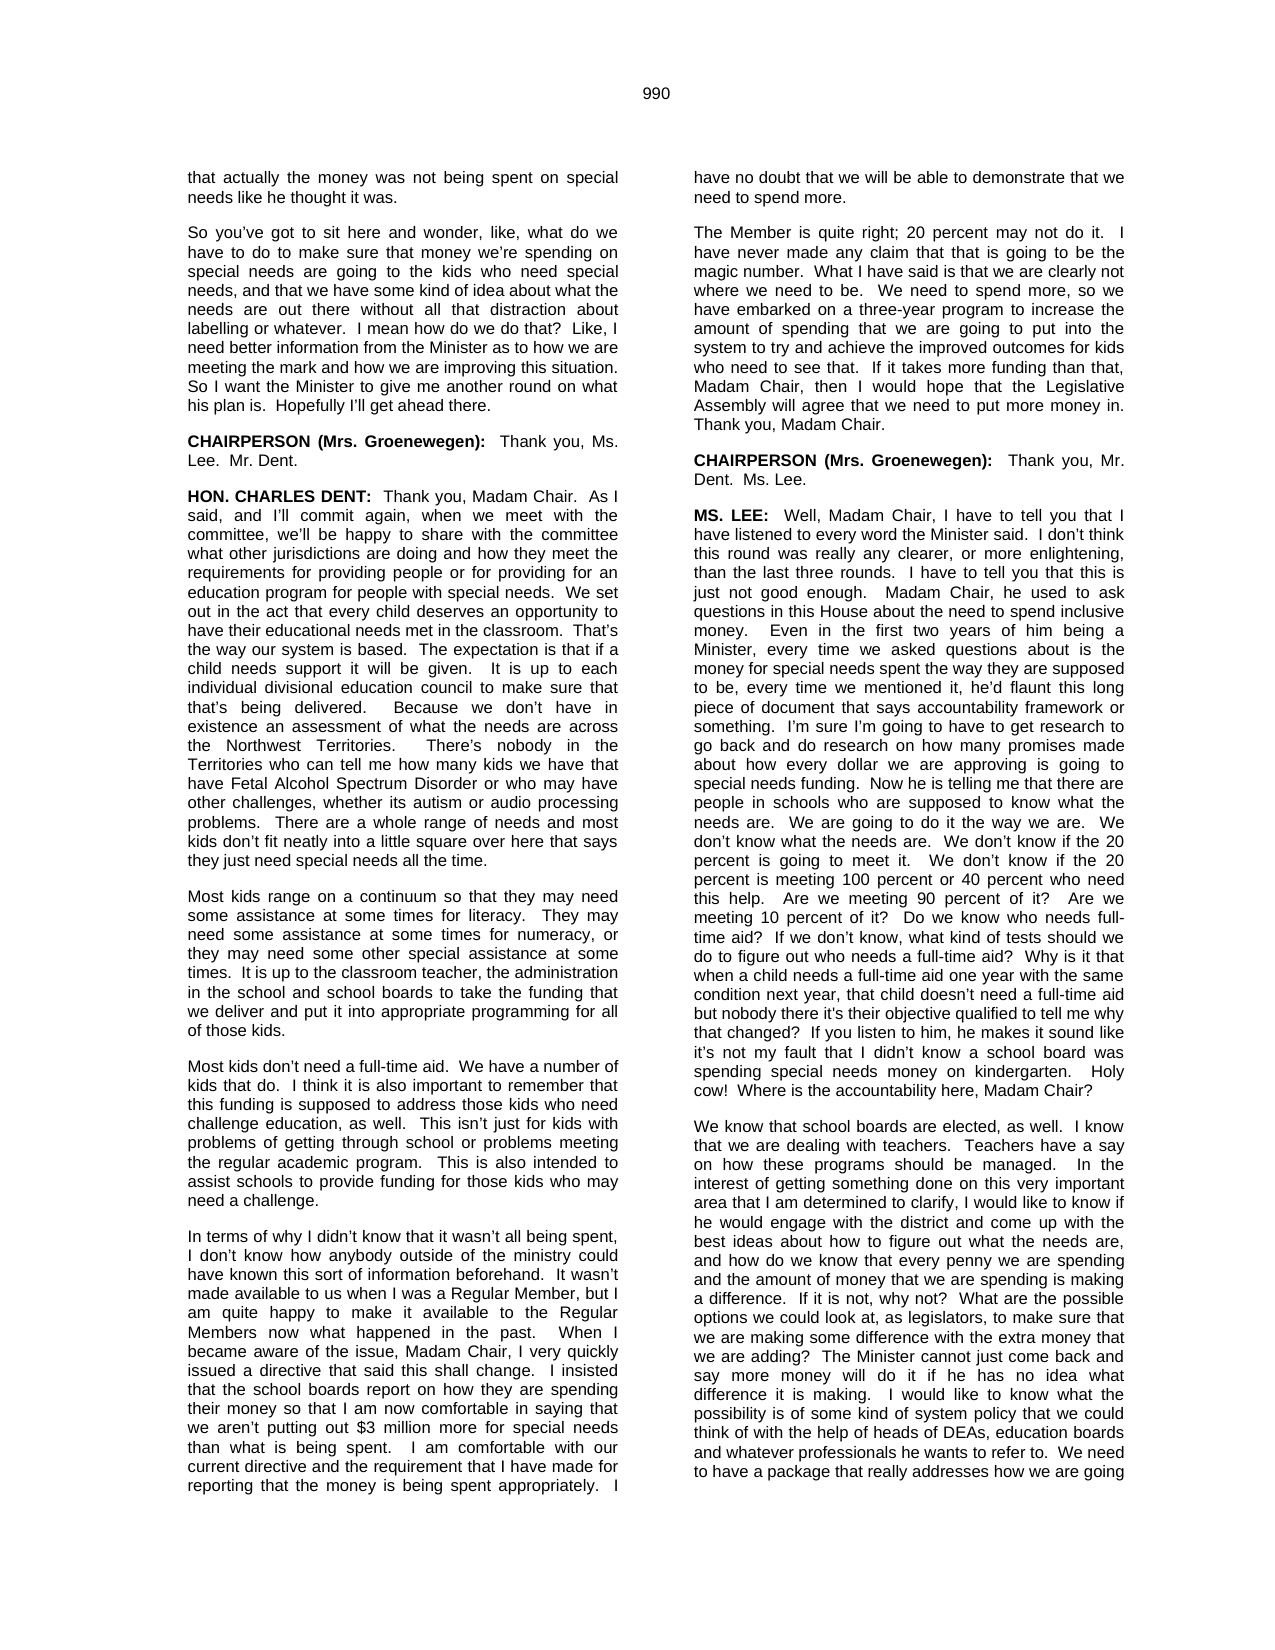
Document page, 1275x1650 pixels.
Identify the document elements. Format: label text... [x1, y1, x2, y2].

text In terms of why I didn’t know that it wasn’t all being spent, I don’t know how anybody outside of the ministry could have known this sort of information beforehand. It wasn’t made available to us when I was a Regular Member, but I am quite happy to make it available to the Regular Members now what happened in the past. When I became aware of the issue, Madam Chair, I very quickly issued a directive that said this shall change. I insisted that the school boards report on how they are spending their money so that I am now comfortable in saying that we aren’t putting out $3 million more for special needs than what is being spent. I am comfortable with our current directive and the requirement that I have made for reporting that the money is being spent appropriately. I have no doubt that we will be able to demonstrate that we need to spend more. [187, 1227, 619, 1495]
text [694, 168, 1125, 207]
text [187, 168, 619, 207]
text Most kids range on a continuum so that they may need some assistance at some times for literacy. They may need some assistance at some times for numeracy, or they may need some other special assistance at some times. It is up to the classroom teacher, the administration in the school and school boards to take the funding that we deliver and put it into appropriate programming for all of those kids. [187, 887, 619, 1040]
text CHAIRPERSON (Mrs. Groenewegen): Thank you, Mr. Dent. Ms. Lee. [694, 451, 1125, 489]
text The Member is quite right; 20 percent may not do it. I have never made any claim that that is going to be the magic number. What I have said is that we are clearly not where we need to be. We need to spend more, so we have embarked on a three-year program to increase the amount of spending that we are going to put into the system to try and achieve the improved outcomes for kids who need to see that. If it takes more funding than that, Madam Chair, then I would hope that the Legislative Assembly will agree that we need to put more money in. Thank you, Madam Chair. [694, 223, 1125, 434]
text Most kids don’t need a full-time aid. We have a number of kids that do. I think it is also important to remember that this funding is supposed to address those kids who need challenge education, as well. This isn’t just for kids with problems of getting through school or problems meeting the regular academic program. This is also intended to assist schools to provide funding for those kids who may need a challenge. [187, 1057, 619, 1210]
text CHAIRPERSON (Mrs. Groenewegen): Thank you, Ms. Lee. Mr. Dent. [187, 432, 619, 470]
text MS. LEE: Well, Madam Chair, I have to tell you that I have listened to every word the Minister said. I don’t think this round was really any clearer, or more enlightening, than the last three rounds. I have to tell you that this is just not good enough. Madam Chair, he used to ask questions in this House about the need to spend inclusive money. Even in the first two years of him being a Minister, every time we asked questions about is the money for special needs spent the way they are supposed to be, every time we mentioned it, he’d flaunt this long piece of document that says accountability framework or something. I’m sure I’m going to have to get research to go back and do research on how many promises made about how every dollar we are approving is going to special needs funding. Now he is telling me that there are people in schools who are supposed to know what the needs are. We are going to do it the way we are. We don’t know what the needs are. We don’t know if the 20 percent is going to meet it. We don’t know if the 20 percent is meeting 100 percent or 40 percent who need this help. Are we meeting 90 percent of it? Are we meeting 10 percent of it? Do we know who needs full-time aid? If we don’t know, what kind of tests should we do to figure out who needs a full-time aid? Why is it that when a child needs a full-time aid one year with the same condition next year, that child doesn’t need a full-time aid but nobody there it's their objective qualified to tell me why that changed? If you listen to him, he makes it sound like it’s not my fault that I didn’t know a school board was spending special needs money on kindergarten. Holy cow! Where is the accountability here, Madam Chair? [694, 506, 1125, 1100]
text HON. CHARLES DENT: Thank you, Madam Chair. As I said, and I’ll commit again, when we meet with the committee, we’ll be happy to share with the committee what other jurisdictions are doing and how they meet the requirements for providing people or for providing for an education program for people with special needs. We set out in the act that every child deserves an opportunity to have their educational needs met in the classroom. That’s the way our system is based. The expectation is that if a child needs support it will be given. It is up to each individual divisional education council to make sure that that’s being delivered. Because we don’t have in existence an assessment of what the needs are across the . There’s nobody in the Territories who can tell me how many kids we have that have Fetal Alcohol Spectrum Disorder or who may have other challenges, whether its autism or audio processing problems. There are a whole range of needs and most kids don’t fit neatly into a little square over here that says they just need special needs all the time. [187, 487, 619, 870]
text So you’ve got to sit here and wonder, like, what do we have to do to make sure that money we’re spending on special needs are going to the kids who need special needs, and that we have some kind of idea about what the needs are out there without all that distraction about labelling or whatever. I mean how do we do that? Like, I need better information from the Minister as to how we are meeting the mark and how we are improving this situation. So I want the Minister to give me another round on what his plan is. Hopefully I’ll get ahead there. [187, 223, 619, 415]
